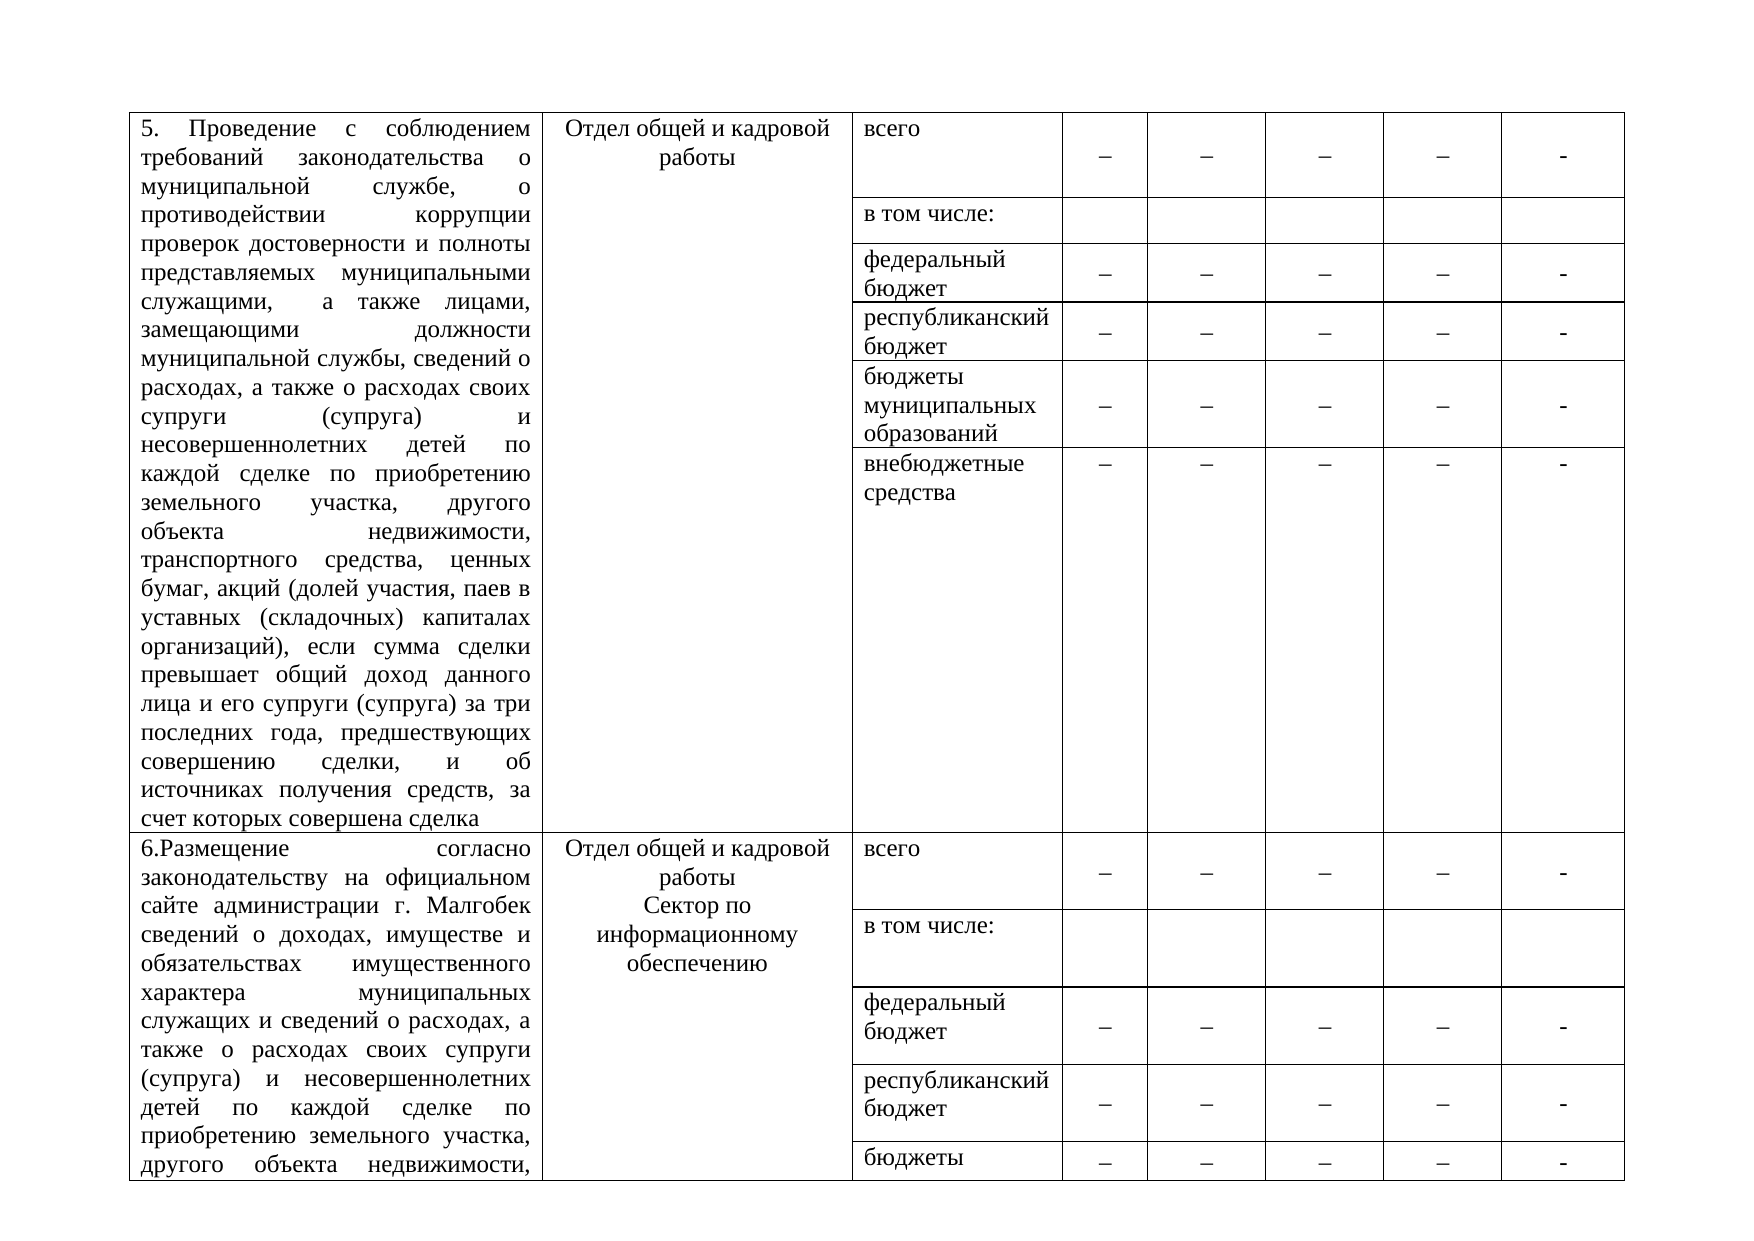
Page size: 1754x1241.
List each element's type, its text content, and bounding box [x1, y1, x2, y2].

table_cell - [1502, 833, 1624, 909]
table_cell – [1384, 303, 1501, 360]
table_cell – [1148, 448, 1265, 832]
table_cell – [1063, 833, 1147, 909]
table_cell – [1266, 1065, 1383, 1141]
table_cell – [1266, 988, 1383, 1064]
table_cell – [1148, 303, 1265, 360]
table_cell [1502, 910, 1624, 986]
table_cell – [1384, 833, 1501, 909]
table_cell – [1148, 244, 1265, 301]
table_cell – [1266, 244, 1383, 301]
table_cell - [1502, 1065, 1624, 1141]
table_cell республиканский бюджет [853, 303, 1062, 360]
table_cell [1384, 910, 1501, 986]
table_cell – [1266, 303, 1383, 360]
table_cell [1266, 910, 1383, 986]
table_cell - [1502, 361, 1624, 447]
table_cell Отдел общей и кадровой работы Сектор по информационному обеспечению [543, 833, 852, 1180]
table_cell – [1384, 448, 1501, 832]
table_cell – [1384, 1142, 1501, 1180]
table_cell – [1063, 1065, 1147, 1141]
table_cell – [1148, 988, 1265, 1064]
table_cell федеральный бюджет [853, 244, 1062, 301]
table_cell - [1502, 988, 1624, 1064]
table_cell – [1148, 361, 1265, 447]
table_cell внебюджетные средства [853, 448, 1062, 832]
table_cell 6.Размещение согласно законодательству на официальном сайте администрации г. Малгобек сведений о доходах, имуществе и обязательствах имущественного характера муниципальных служащих и сведений о расходах, а также о расходах своих супруги (супруга) и несовершеннолетних детей по каждой сделке по приобретению земельного участка, другого объекта недвижимости, транспортного средства, ценных бумаг, акций (долей участия, паев в уставных (складочных) капиталах организаций), если сумма сделки превышает общий доход данного лица и его супруги (супруга) за три последних года, предшествующих совершению сделки, и об источниках получения средств, за счет которых совершена сделка [130, 833, 542, 1180]
table_cell - [1502, 448, 1624, 832]
table_cell – [1063, 988, 1147, 1064]
table_cell – [1384, 361, 1501, 447]
table_cell – [1266, 448, 1383, 832]
table_cell [1063, 198, 1147, 243]
table_cell – [1063, 113, 1147, 197]
table_cell [1148, 910, 1265, 986]
table_cell – [1266, 113, 1383, 197]
table_cell – [1384, 1065, 1501, 1141]
table_cell – [1266, 833, 1383, 909]
table_cell [1063, 910, 1147, 986]
table_cell – [1063, 361, 1147, 447]
table_cell – [1063, 448, 1147, 832]
table_cell [1148, 198, 1265, 243]
table_cell – [1148, 1065, 1265, 1141]
table_cell – [1063, 244, 1147, 301]
table_cell – [1266, 1142, 1383, 1180]
table_cell [1502, 198, 1624, 243]
table_cell – [1384, 244, 1501, 301]
table_cell республиканский бюджет [853, 1065, 1062, 1141]
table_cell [853, 1142, 1062, 1180]
table_cell – [1148, 1142, 1265, 1180]
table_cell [543, 113, 852, 832]
table_cell – [1063, 1142, 1147, 1180]
table_cell - [1502, 1142, 1624, 1180]
table_cell - [1502, 113, 1624, 197]
table_cell 5. Проведение с соблюдением требований законодательства о муниципальной службе, о противодействии коррупции проверок достоверности и полноты представляемых муниципальными служащими, а также лицами, замещающими должности муниципальной службы, сведений о расходах, а также о расходах своих супруги (супруга) и несовершеннолетних детей по каждой сделке по приобретению земельного участка, другого объекта недвижимости, транспортного средства, ценных бумаг, акций (долей участия, паев в уставных (складочных) капиталах организаций), если сумма сделки превышает общий доход данного лица и его супруги (супруга) за три последних года, предшествующих совершению сделки, и об источниках получения средств, за счет которых совершена сделка [130, 113, 542, 832]
table_cell - [1502, 244, 1624, 301]
table_cell – [1148, 113, 1265, 197]
table_cell - [1502, 303, 1624, 360]
table_cell – [1384, 113, 1501, 197]
table_cell – [1266, 361, 1383, 447]
table_cell всего [853, 113, 1062, 197]
table_cell в том числе: [853, 910, 1062, 986]
table_cell в том числе: [853, 198, 1062, 243]
table_cell – [1063, 303, 1147, 360]
table_cell [1266, 198, 1383, 243]
table_cell – [1148, 833, 1265, 909]
table_cell бюджеты муниципальных образований [853, 361, 1062, 447]
table_cell всего [853, 833, 1062, 909]
table_cell федеральный бюджет [853, 988, 1062, 1064]
table_cell [1384, 198, 1501, 243]
table_cell – [1384, 988, 1501, 1064]
